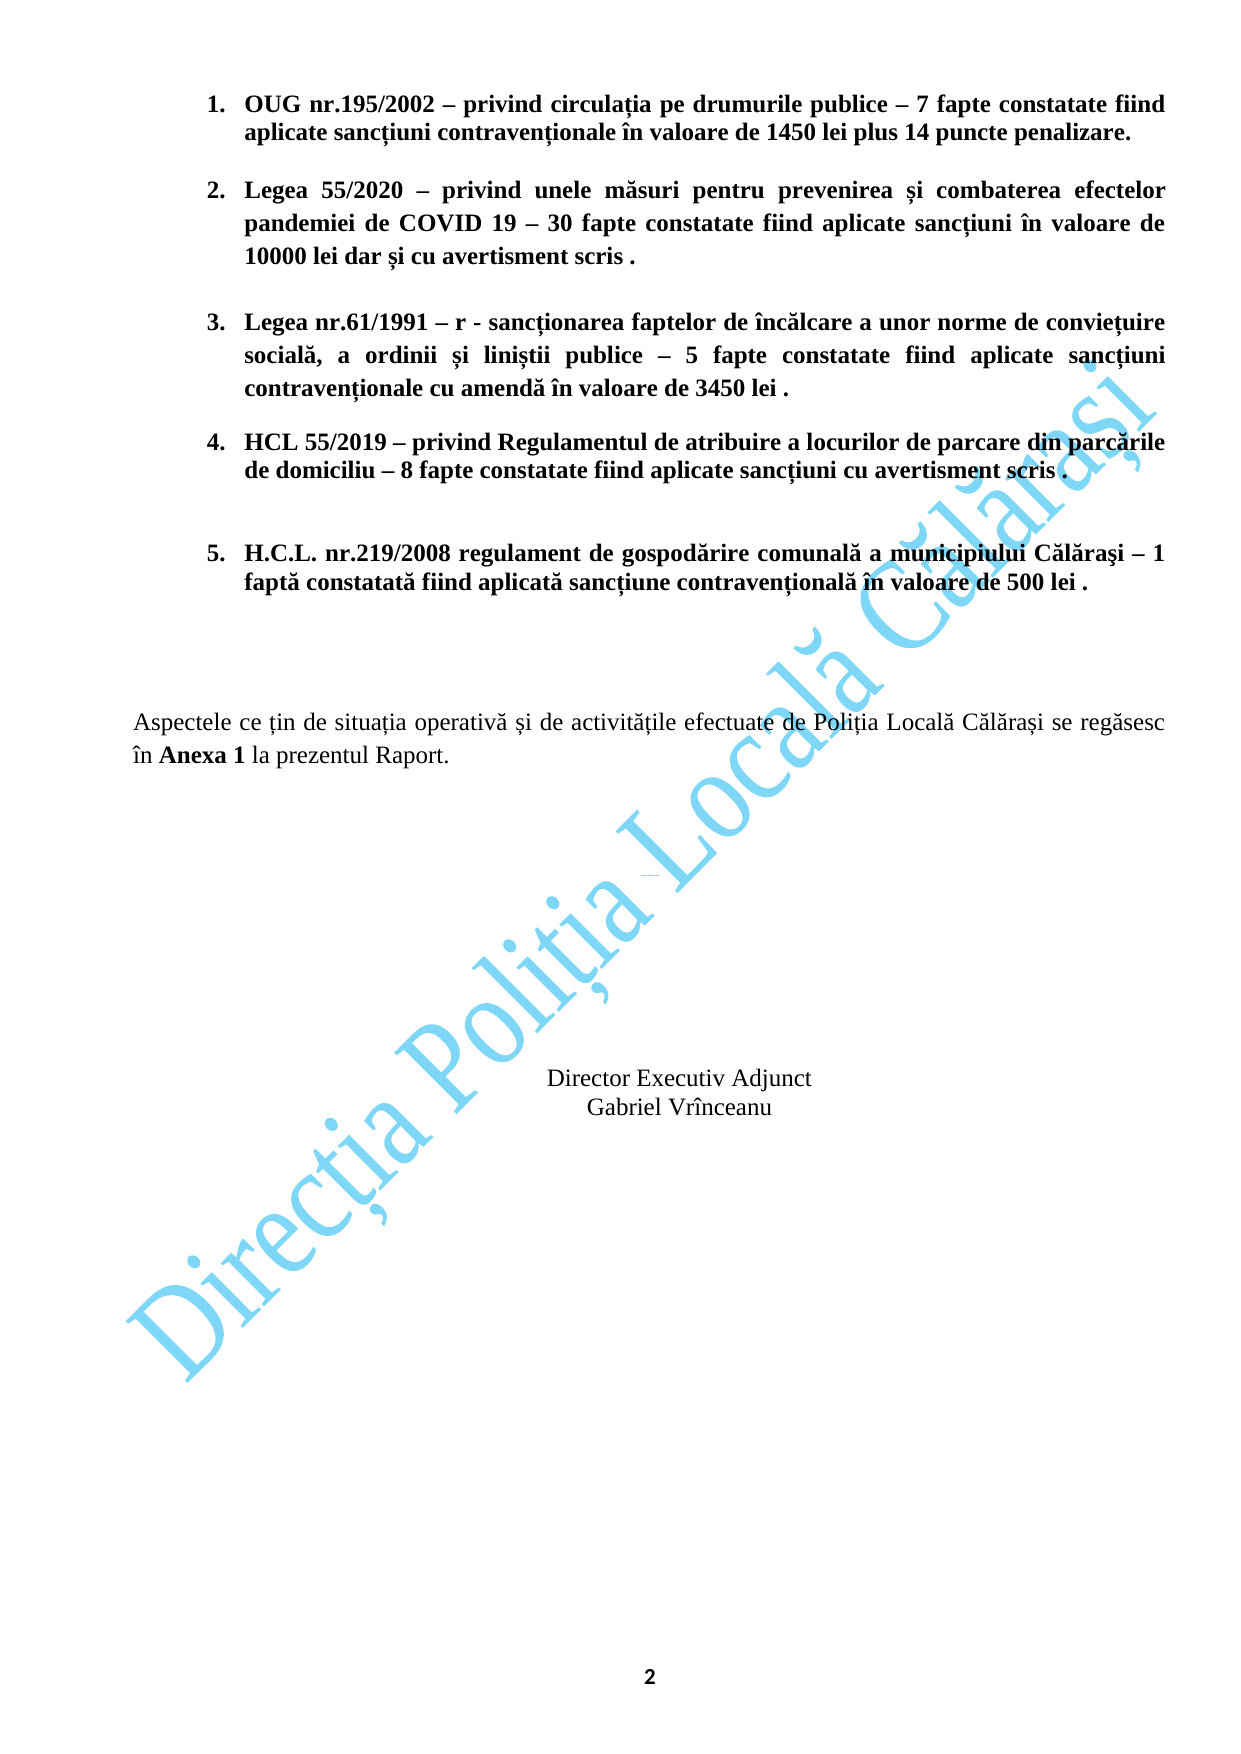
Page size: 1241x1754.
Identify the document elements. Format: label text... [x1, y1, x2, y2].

list HCL 55/2019 – privind Regulamentul de atribuire a locurilor de parcare din parcările de domiciliu – 8 fapte constatate fiind aplicate sancțiuni cu avertisment scris . [207, 427, 1167, 484]
list Legea nr.61/1991 – r - sancționarea faptelor de încălcare a unor norme de conviețuire socială, a ordinii și liniștii publice – 5 fapte constatate fiind aplicate sancțiuni contravenționale cu amendă în valoare de 3450 lei . [207, 307, 1167, 402]
text Director Executiv Adjunct [133, 1063, 1167, 1092]
text Aspectele ce țin de situația operativă și de activitățile efectuate de Poliția Locală Călărași se regăsesc în Anexa 1 la prezentul Raport. [133, 707, 1167, 769]
text Gabriel Vrînceanu [133, 1092, 1167, 1121]
list H.C.L. nr.219/2008 regulament de gospodărire comunală a municipiului Călăraşi – 1 faptă constatată fiind aplicată sancțiune contravențională în valoare de 500 lei . [207, 538, 1167, 596]
list Legea 55/2020 – privind unele măsuri pentru prevenirea și combaterea efectelor pandemiei de COVID 19 – 30 fapte constatate fiind aplicate sancțiuni în valoare de 10000 lei dar și cu avertisment scris . [207, 175, 1167, 270]
list OUG nr.195/2002 – privind circulația pe drumurile publice – 7 fapte constatate fiind aplicate sancțiuni contravenționale în valoare de 1450 lei plus 14 puncte penalizare. [207, 89, 1167, 146]
